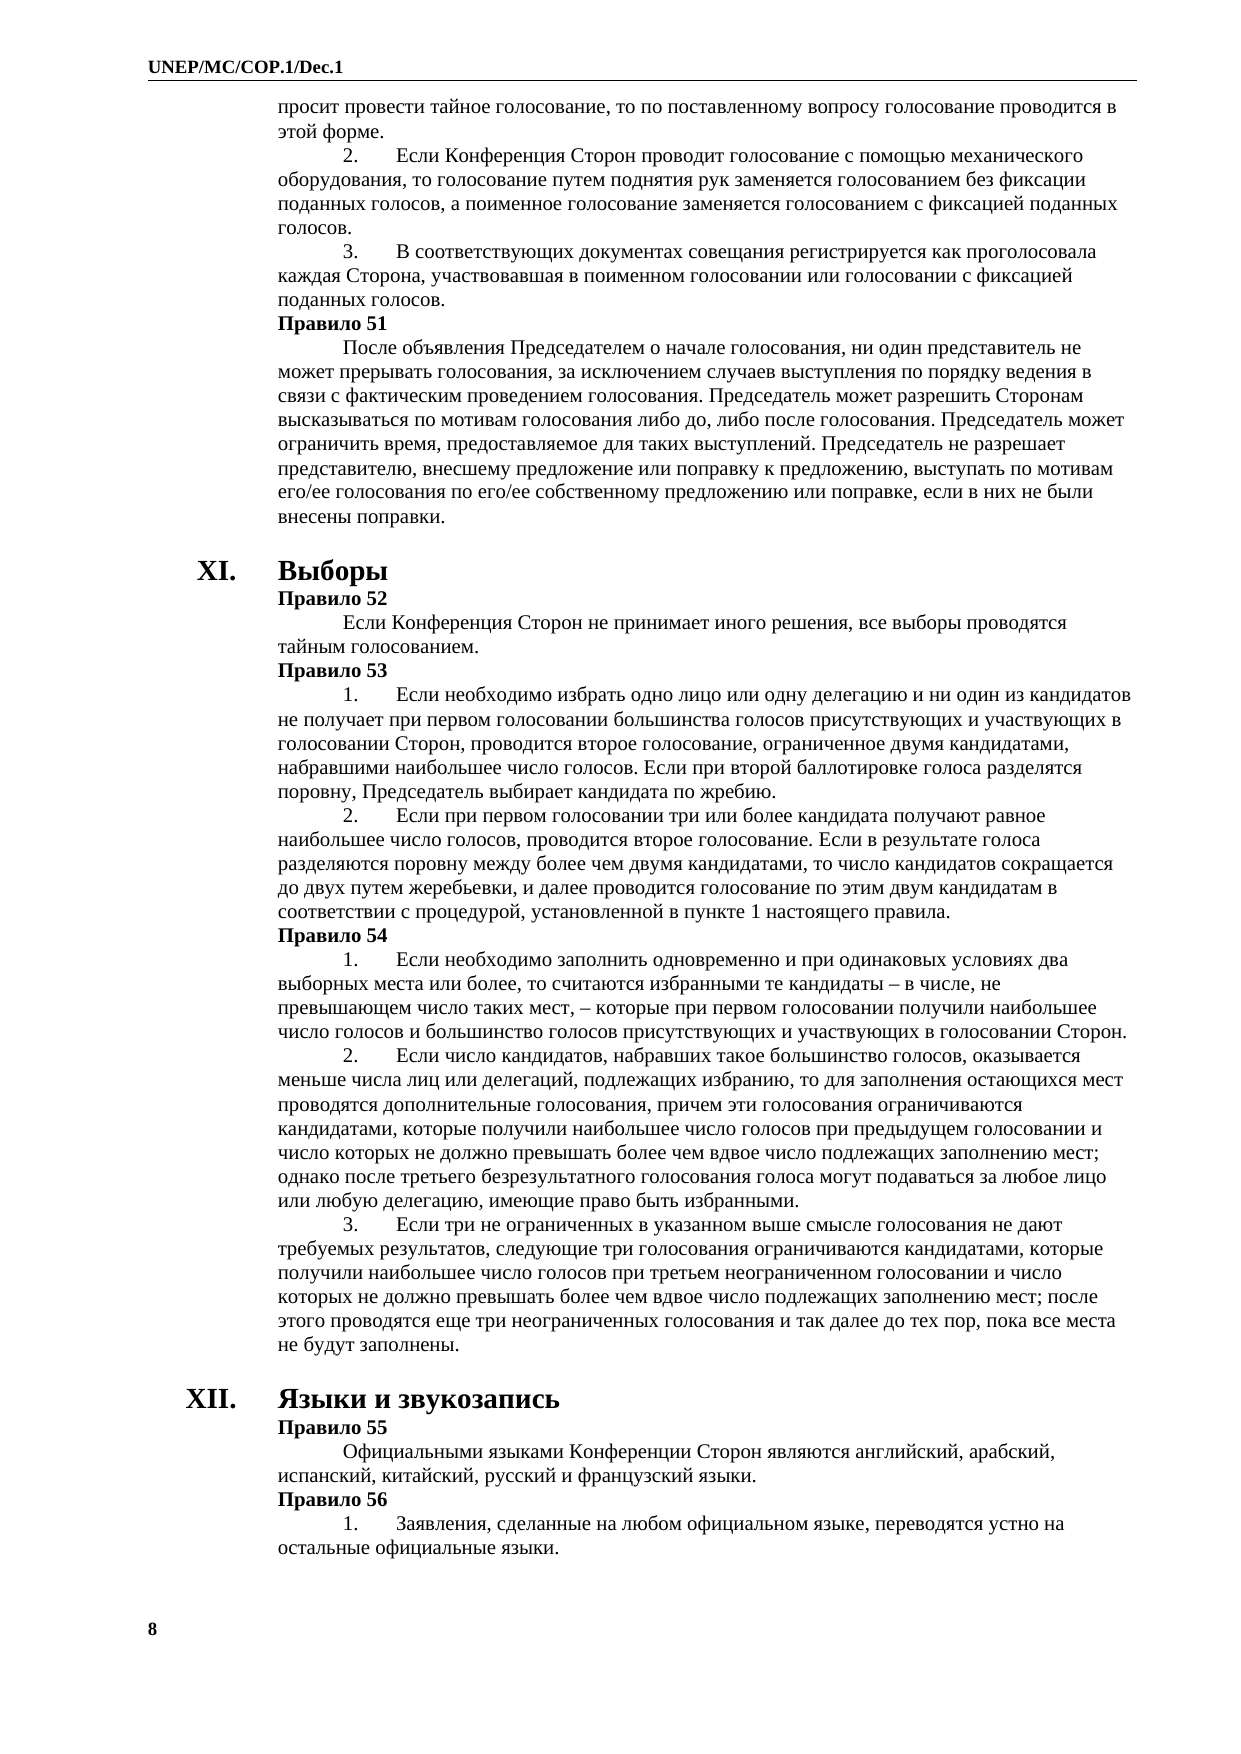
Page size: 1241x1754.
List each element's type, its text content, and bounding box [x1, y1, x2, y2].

text 3. В соответствующих документах совещания регистрируется как проголосовала каждая Сторона, участвовавшая в поименном голосовании или голосовании с фиксацией поданных голосов. [278, 239, 1137, 311]
text Правило 52 [278, 586, 1137, 610]
text Правило 53 [278, 658, 1137, 682]
text Правило 55 [278, 1415, 1137, 1439]
text 2. Если при первом голосовании три или более кандидата получают равное наибольшее число голосов, проводится второе голосование. Если в результате голоса разделяются поровну между более чем двумя кандидатами, то число кандидатов сокращается до двух путем жеребьевки, и далее проводится голосование по этим двум кандидатам в соответствии с процедурой, установленной в пункте 1 настоящего правила. [278, 803, 1137, 923]
text 1. Если необходимо заполнить одновременно и при одинаковых условиях два выборных места или более, то считаются избранными те кандидаты – в числе, не превышающем число таких мест, – которые при первом голосовании получили наибольшее число голосов и большинство голосов присутствующих и участвующих в голосовании Сторон. [278, 947, 1137, 1043]
text Правило 56 [278, 1487, 1137, 1511]
text Если Конференция Сторон не принимает иного решения, все выборы проводятся тайным голосованием. [278, 610, 1137, 658]
text XII. Языки и звукозапись [148, 1381, 1107, 1415]
text 2. Если число кандидатов, набравших такое большинство голосов, оказывается меньше числа лиц или делегаций, подлежащих избранию, то для заполнения остающихся мест проводятся дополнительные голосования, причем эти голосования ограничиваются кандидатами, которые получили наибольшее число голосов при предыдущем голосовании и число которых не должно превышать более чем вдвое число подлежащих заполнению мест; однако после третьего безрезультатного голосования голоса могут подаваться за любое лицо или любую делегацию, имеющие право быть избранными. [278, 1043, 1137, 1212]
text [278, 94, 1137, 143]
text 1. Заявления, сделанные на любом официальном языке, переводятся устно на остальные официальные языки. [278, 1511, 1137, 1559]
text 2. Если Конференция Сторон проводит голосование с помощью механического оборудования, то голосование путем поднятия рук заменяется голосованием без фиксации поданных голосов, а поименное голосование заменяется голосованием с фиксацией поданных голосов. [278, 143, 1137, 239]
text Правило 54 [278, 923, 1137, 947]
text 3. Если три не ограниченных в указанном выше смысле голосования не дают требуемых результатов, следующие три голосования ограничиваются кандидатами, которые получили наибольшее число голосов при третьем неограниченном голосовании и число которых не должно превышать более чем вдвое число подлежащих заполнению мест; после этого проводятся еще три неограниченных голосования и так далее до тех пор, пока все места не будут заполнены. [278, 1212, 1137, 1356]
text Правило 51 [278, 311, 1137, 335]
text XI. Выборы [148, 553, 1107, 586]
text 1. Если необходимо избрать одно лицо или одну делегацию и ни один из кандидатов не получает при первом голосовании большинства голосов присутствующих и участвующих в голосовании Сторон, проводится второе голосование, ограниченное двумя кандидатами, набравшими наибольшее число голосов. Если при второй баллотировке голоса разделятся поровну, Председатель выбирает кандидата по жребию. [278, 682, 1137, 803]
text После объявления Председателем о начале голосования, ни один представитель не может прерывать голосования, за исключением случаев выступления по порядку ведения в связи с фактическим проведением голосования. Председатель может разрешить Сторонам высказываться по мотивам голосования либо до, либо после голосования. Председатель может ограничить время, предоставляемое для таких выступлений. Председатель не разрешает представителю, внесшему предложение или поправку к предложению, выступать по мотивам его/ее голосования по его/ее собственному предложению или поправке, если в них не были внесены поправки. [278, 335, 1137, 528]
text Официальными языками Конференции Сторон являются английский, арабский, испанский, китайский, русский и французский языки. [278, 1439, 1137, 1487]
